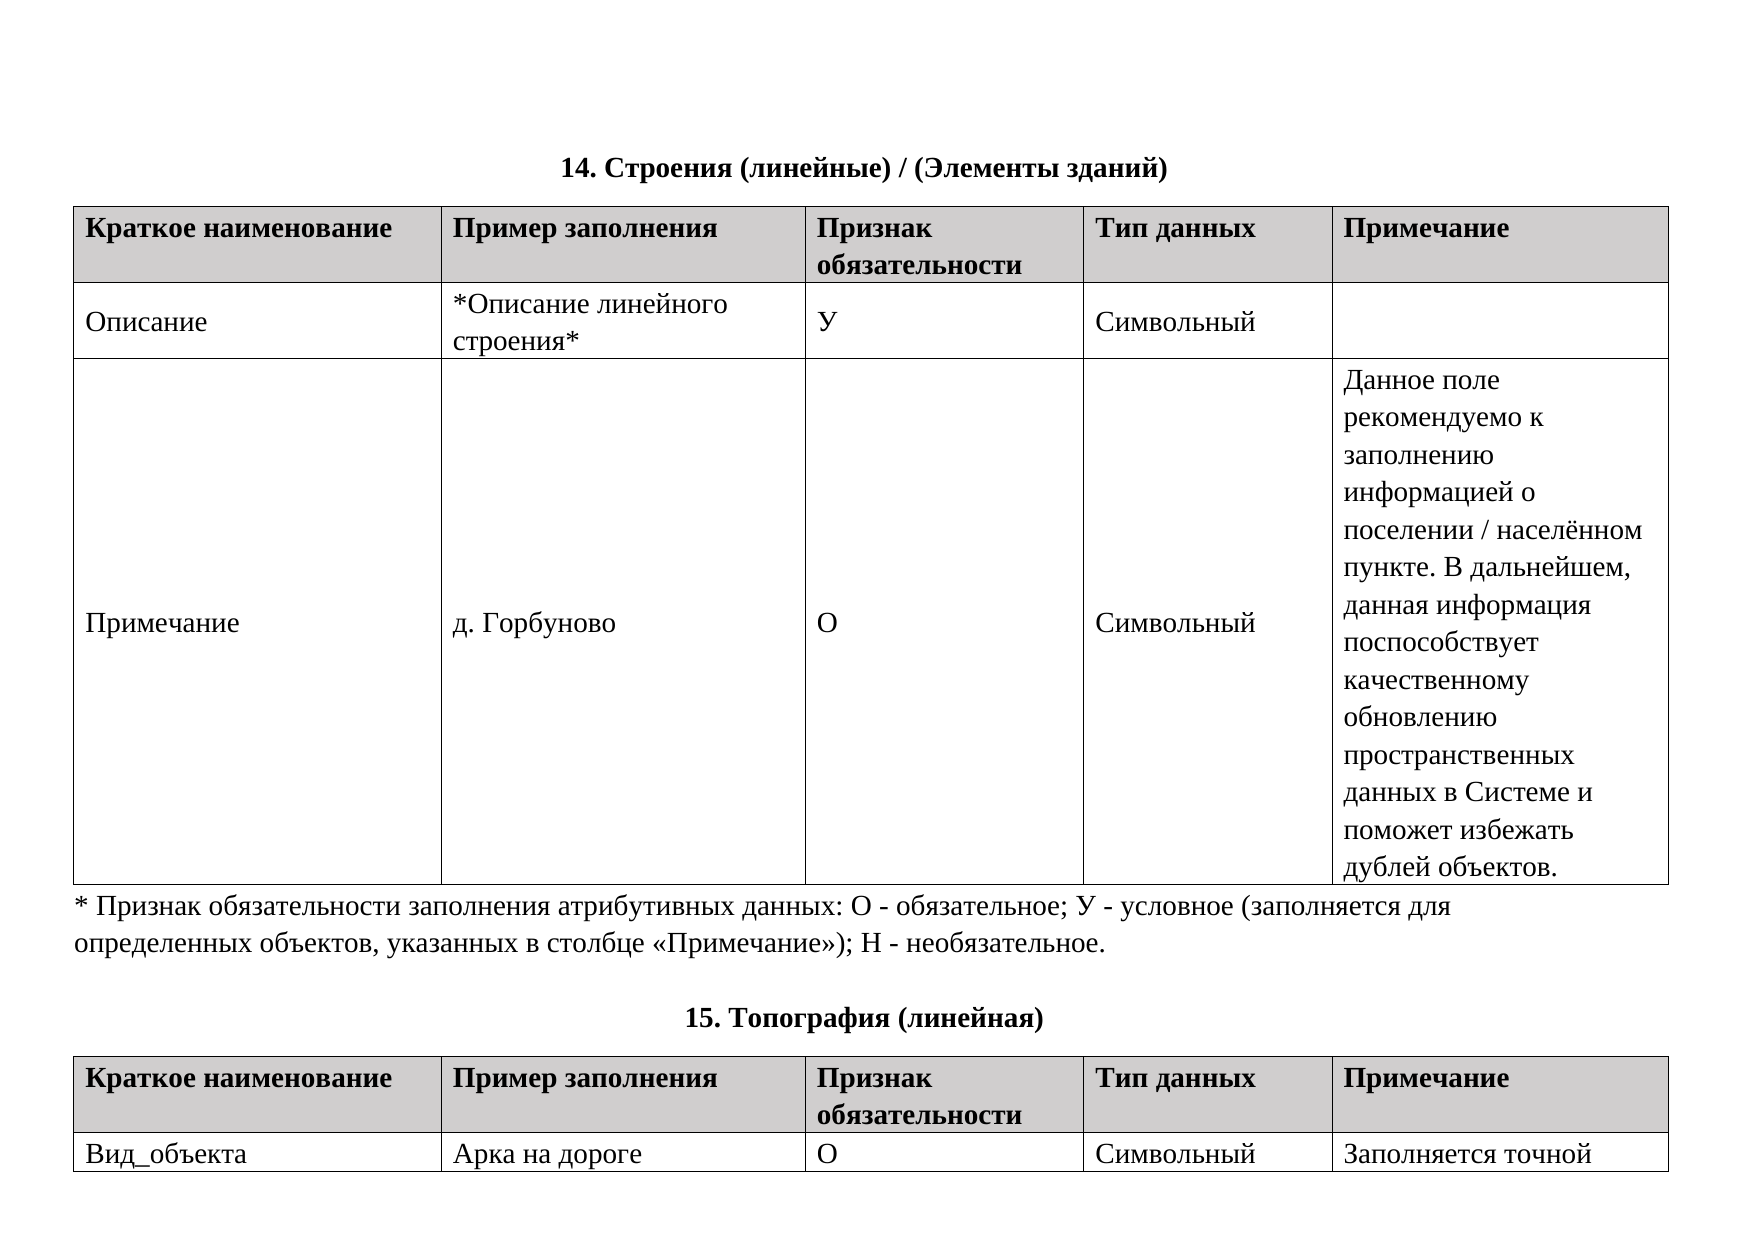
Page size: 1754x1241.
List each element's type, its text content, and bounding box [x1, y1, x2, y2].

table_header Примечание [1333, 1057, 1668, 1132]
table_header Признак обязательности [806, 207, 1083, 282]
table_cell Арка на дороге [442, 1133, 805, 1171]
table_cell О [806, 359, 1083, 884]
table_header Краткое наименование [74, 207, 441, 282]
table_cell [1333, 283, 1668, 358]
table_cell У [806, 283, 1083, 358]
table_cell д. Горбуново [442, 359, 805, 884]
table_cell Символьный [1084, 283, 1332, 358]
table_cell Описание [74, 283, 441, 358]
table_header Пример заполнения [442, 1057, 805, 1132]
table_cell Символьный [1084, 1133, 1332, 1171]
table_header Тип данных [1084, 207, 1332, 282]
table_cell Данное поле рекомендуемо к заполнению информацией о поселении / населённом пункте. В дальнейшем, данная информация поспособствует качественному обновлению пространственных данных в Системе и поможет избежать дублей объектов. [1333, 359, 1668, 884]
text 14. Строения (линейные) / (Элементы зданий) [29, 148, 1625, 185]
table_cell О [806, 1133, 1083, 1171]
table_header Тип данных [1084, 1057, 1332, 1132]
text 15. Топография (линейная) [29, 998, 1625, 1035]
table_cell Символьный [1084, 359, 1332, 884]
table_cell Примечание [74, 359, 441, 884]
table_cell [1333, 1133, 1668, 1171]
table_cell *Описание линейного строения* [442, 283, 805, 358]
text * Признак обязательности заполнения атрибутивных данных: О - обязательное; У - условное (заполняется для определенных объектов, указанных в столбце «Примечание»); Н - необязательное. [74, 885, 1625, 960]
table_header Краткое наименование [74, 1057, 441, 1132]
table_header Признак обязательности [806, 1057, 1083, 1132]
table_header Примечание [1333, 207, 1668, 282]
table_header Пример заполнения [442, 207, 805, 282]
table_cell Вид_объекта [74, 1133, 441, 1171]
